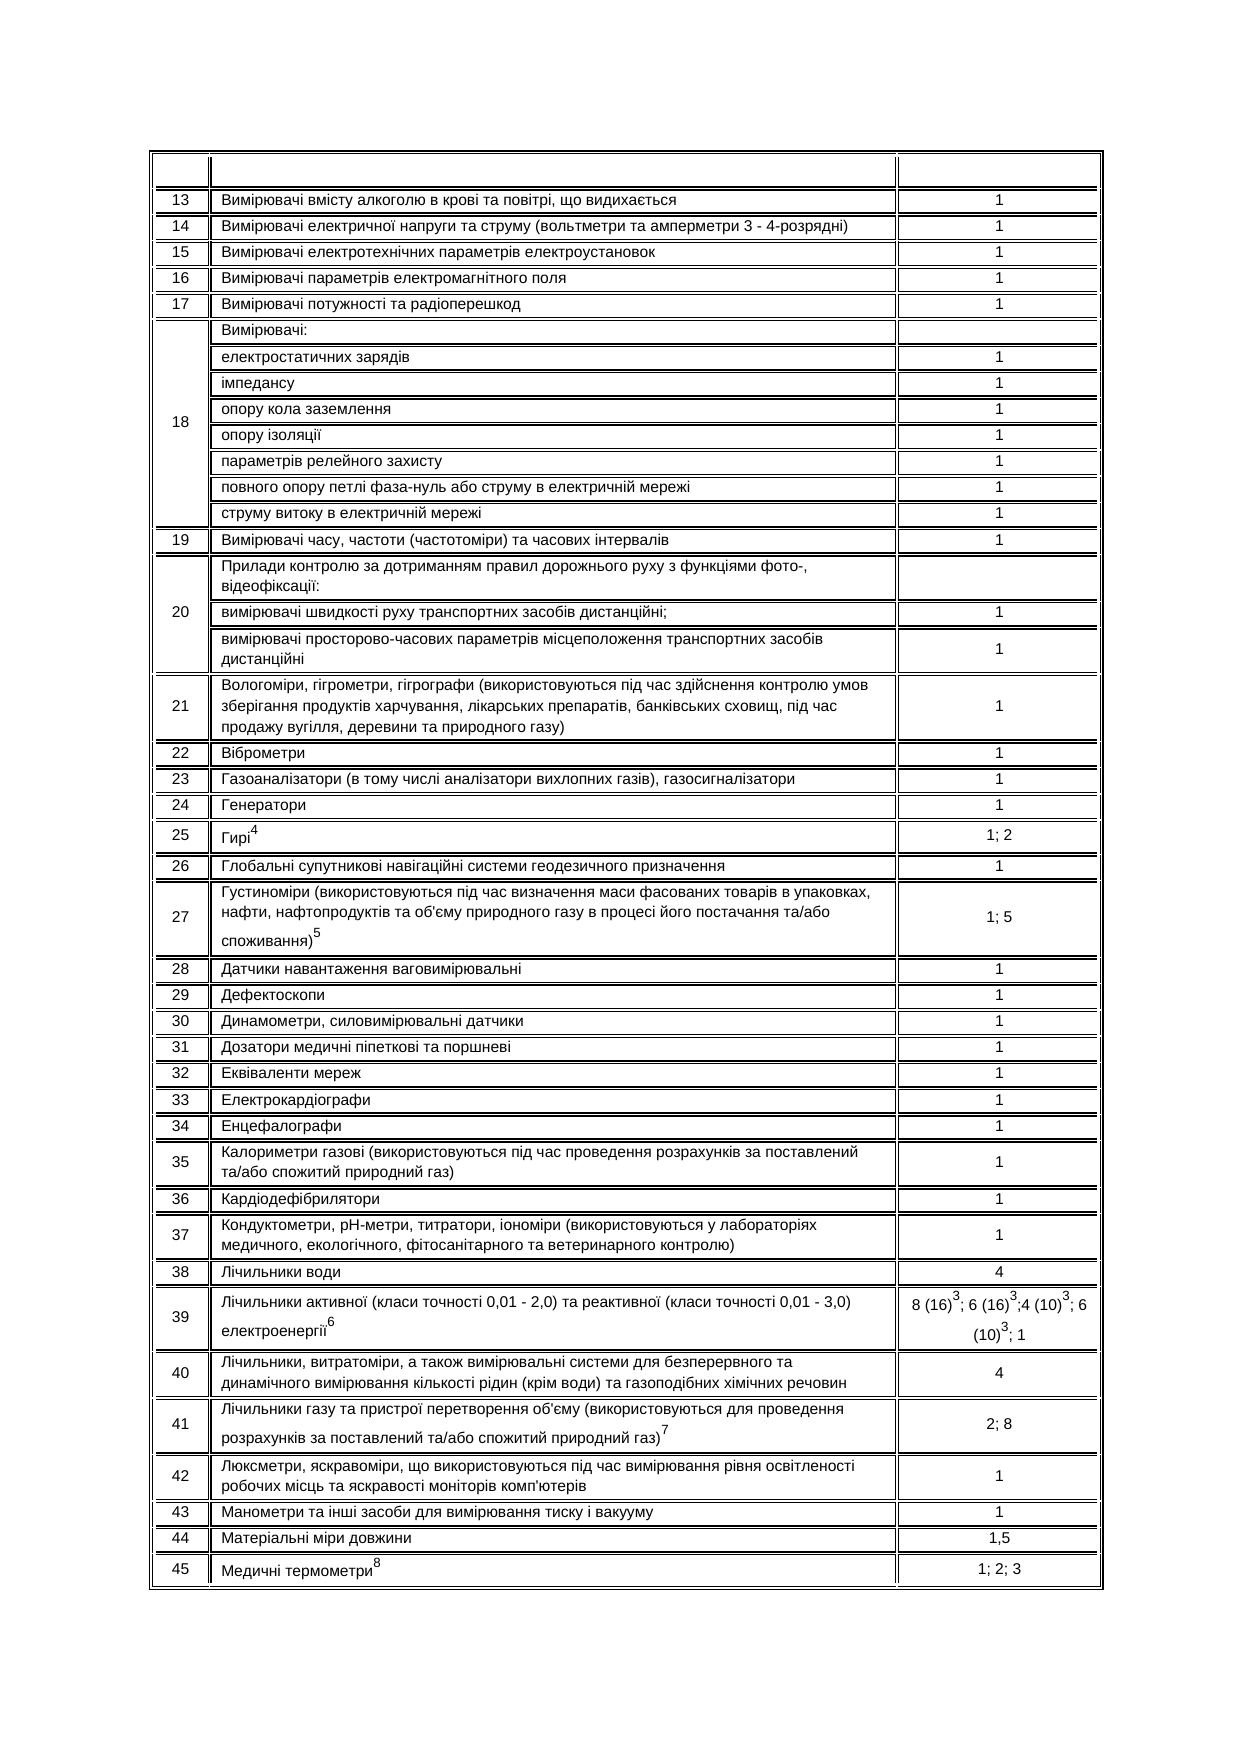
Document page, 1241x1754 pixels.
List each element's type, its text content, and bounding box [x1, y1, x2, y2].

table_cell Вимірювачі електричної напруги та струму (вольтметри та амперметри 3 - 4-розрядні) [212, 217, 895, 238]
table_cell 24 [151, 792, 210, 818]
table_cell 26 [151, 852, 210, 878]
table_cell 29 [151, 981, 210, 1008]
table_cell Медичні термометри8 [210, 1551, 897, 1586]
table_cell 1 [897, 981, 1102, 1008]
table_cell Люксметри, яскравоміри, що використовуються під час вимірювання рівня освітленості робочих місць та яскравості моніторів комп'ютерів [212, 1456, 895, 1499]
table_cell 40 [153, 1349, 208, 1396]
table_cell 1,5 [899, 1525, 1100, 1551]
table_cell 22 [151, 739, 210, 765]
table_cell 1 [899, 500, 1100, 526]
table_cell опору кола заземлення [212, 400, 895, 421]
table_cell Вимірювачі електротехнічних параметрів електроустановок [212, 243, 895, 264]
table_cell вимірювачі швидкості руху транспортних засобів дистанційні; [212, 603, 895, 625]
table_cell Калориметри газові (використовуються під час проведення розрахунків за поставлений та/або спожитий природний газ) [212, 1143, 895, 1185]
table_cell Вимірювачі: [212, 321, 895, 343]
table_cell 44 [153, 1525, 208, 1551]
table_cell 25 [151, 818, 210, 852]
table_cell електростатичних зарядів [212, 347, 895, 369]
table_cell Лічильники газу та пристрої перетворення об'єму (використовуються для проведення розрахунків за поставлений та/або спожитий природний газ)7 [212, 1400, 895, 1452]
table_cell 16 [151, 265, 210, 291]
table_cell 39 [151, 1284, 210, 1349]
table_cell Манометри та інші засоби для вимірювання тиску і вакууму [212, 1503, 895, 1525]
table_cell 19 [153, 526, 208, 552]
table_cell 43 [151, 1499, 210, 1525]
table_cell 1 [897, 739, 1102, 765]
table_cell [897, 552, 1102, 599]
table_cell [210, 152, 897, 186]
table_cell 1 [897, 291, 1102, 317]
table_cell 1 [897, 1008, 1102, 1034]
table_cell 34 [151, 1112, 210, 1138]
table_cell 38 [151, 1258, 210, 1284]
table_cell Дозатори медичні піпеткові та поршневі [212, 1038, 895, 1060]
table_cell Генератори [212, 796, 895, 818]
table_cell 41 [151, 1396, 210, 1452]
table_cell 33 [153, 1086, 208, 1112]
table_cell 1 [897, 212, 1102, 238]
table_cell 2; 8 [897, 1396, 1102, 1452]
table_cell 1 [897, 1211, 1102, 1258]
table_cell 30 [151, 1008, 210, 1034]
table_cell Лічильники води [212, 1262, 895, 1284]
table_cell 14 [151, 212, 210, 238]
table_cell повного опору петлі фаза-нуль або струму в електричній мережі [212, 478, 895, 500]
table_cell Електрокардіографи [212, 1090, 895, 1112]
table_cell 45 [153, 1551, 210, 1586]
table_cell Вимірювачі часу, частоти (частотоміри) та часових інтервалів [212, 530, 895, 552]
table_cell 1 [897, 265, 1102, 291]
table_cell 12 [153, 152, 210, 186]
table_cell 1 [897, 395, 1102, 421]
table_cell 20 [151, 552, 210, 672]
table_cell 1 [897, 1452, 1102, 1499]
table_cell 1 [899, 1060, 1100, 1086]
table_cell Вологоміри, гігрометри, гігрографи (використовуються під час здійснення контролю умов зберігання продуктів харчування, лікарських препаратів, банківських сховищ, під час продажу вугілля, деревини та природного газу) [212, 676, 895, 739]
table_cell 28 [151, 955, 210, 981]
table_cell 1 [897, 955, 1102, 981]
table_cell 1; 5 [897, 878, 1102, 955]
table_cell 1 [897, 448, 1102, 474]
table_cell 1 [897, 421, 1102, 448]
table_cell Густиноміри (використовуються під час визначення маси фасованих товарів в упаковках, нафти, нафтопродуктів та об'єму природного газу в процесі його постачання та/або споживання)5 [212, 883, 895, 955]
table_cell 32 [153, 1060, 208, 1086]
table_cell 35 [151, 1138, 210, 1185]
table_cell Енцефалографи [212, 1117, 895, 1138]
table_cell 42 [151, 1452, 210, 1499]
table_cell опору ізоляції [212, 426, 895, 448]
table_cell Віброметри [212, 744, 895, 765]
table_cell 18 [151, 317, 210, 526]
table_cell [897, 317, 1102, 343]
table_cell Лічильники активної (класи точності 0,01 - 2,0) та реактивної (класи точності 0,01 - 3,0) електроенергії6 [212, 1288, 895, 1349]
table_cell 1 [897, 672, 1102, 739]
table_cell 15 [151, 239, 210, 264]
table_cell 1 [899, 599, 1100, 625]
table_cell 1 [897, 474, 1102, 500]
table_cell 1 [897, 239, 1102, 264]
table_cell параметрів релейного захисту [212, 452, 895, 474]
table_cell 1; 2; 3 [897, 1551, 1100, 1586]
table_cell Дефектоскопи [212, 986, 895, 1008]
table_cell 1 [897, 1112, 1102, 1138]
table_cell Вимірювачі потужності та радіоперешкод [212, 295, 895, 317]
table_cell 1 [899, 1086, 1100, 1112]
table_cell 1 [897, 1034, 1102, 1060]
table_cell Прилади контролю за дотриманням правил дорожнього руху з функціями фото-, відеофіксації: [212, 557, 895, 599]
table_cell 23 [151, 765, 210, 792]
table_cell 1 [897, 792, 1102, 818]
table_cell 27 [151, 878, 210, 955]
table_cell 1 [897, 765, 1102, 792]
table_cell 37 [151, 1211, 210, 1258]
table_cell Газоаналізатори (в тому числі аналізатори вихлопних газів), газосигналізатори [212, 770, 895, 792]
table_cell 1; 2 [897, 818, 1102, 852]
table_cell Вимірювачі параметрів електромагнітного поля [212, 269, 895, 291]
table_cell 8 (16)3; 6 (16)3;4 (10)3; 6 (10)3; 1 [897, 1284, 1102, 1349]
table_cell Динамометри, силовимірювальні датчики [212, 1012, 895, 1034]
table_cell 1 [897, 369, 1102, 395]
table_cell 4 [899, 1349, 1100, 1396]
table_cell 1 [897, 1138, 1102, 1185]
table_cell 1 [897, 625, 1102, 672]
table_cell 1 [897, 154, 1100, 186]
table_cell 36 [151, 1185, 210, 1211]
table_cell Кондуктометри, pH-метри, титратори, іономіри (використовуються у лабораторіях медичного, екологічного, фітосанітарного та ветеринарного контролю) [212, 1216, 895, 1258]
table_cell Еквіваленти мереж [212, 1064, 895, 1086]
table_cell 21 [151, 672, 210, 739]
table_cell Датчики навантаження ваговимірювальні [212, 960, 895, 981]
table_cell вимірювачі просторово-часових параметрів місцеположення транспортних засобів дистанційні [212, 630, 895, 672]
table_cell 17 [151, 291, 210, 317]
table_cell 1 [897, 343, 1102, 369]
table_cell імпедансу [212, 373, 895, 395]
table_cell 1 [897, 852, 1102, 878]
table_cell Гирі4 [212, 822, 895, 852]
table_cell Кардіодефібрилятори [212, 1190, 895, 1211]
table_cell 1 [897, 186, 1102, 212]
table_cell 1 [899, 526, 1100, 552]
table_cell 1 [897, 1185, 1102, 1211]
table_cell струму витоку в електричній мережі [212, 504, 895, 526]
table_cell Матеріальні міри довжини [212, 1529, 895, 1551]
table_cell 31 [151, 1034, 210, 1060]
table_cell Лічильники, витратоміри, а також вимірювальні системи для безперервного та динамічного вимірювання кількості рідин (крім води) та газоподібних хімічних речовин [212, 1353, 895, 1396]
table_cell 13 [151, 186, 210, 212]
table_cell Вимірювачі вмісту алкоголю в крові та повітрі, що видихається [212, 191, 895, 212]
table_cell 1 [897, 1499, 1102, 1525]
table_cell 4 [897, 1258, 1102, 1284]
table_cell Глобальні супутникові навігаційні системи геодезичного призначення [212, 857, 895, 878]
